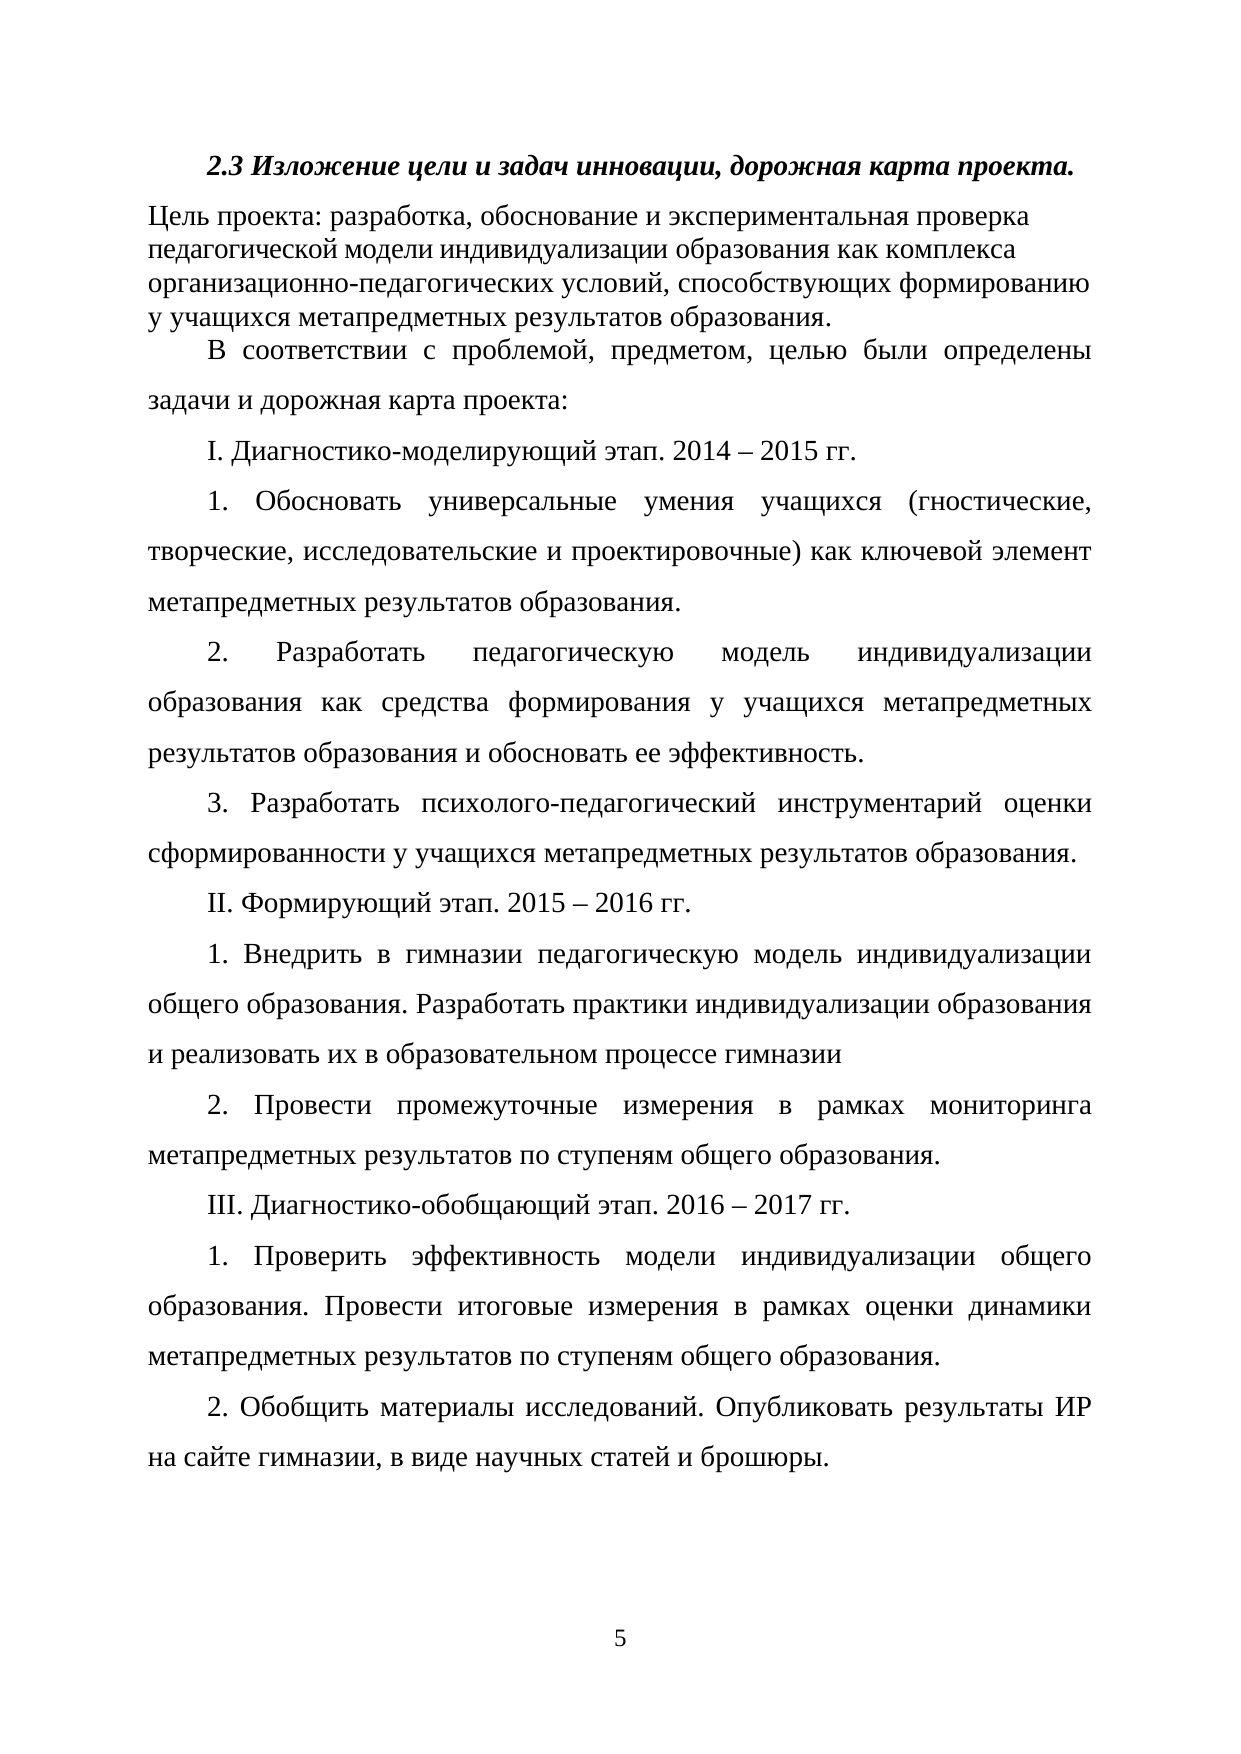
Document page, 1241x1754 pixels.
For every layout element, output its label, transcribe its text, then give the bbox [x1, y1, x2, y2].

text II. Формирующий этап. 2015 – 2016 гг. [148, 886, 1092, 919]
text I. Диагностико-моделирующий этап. 2014 – 2015 гг. [148, 433, 1092, 466]
text 3. Разработать психолого-педагогический инструментарий оценки сформированности у учащихся метапредметных результатов образования. [148, 785, 1092, 869]
text В соответствии с проблемой, предметом, целью были определены задачи и дорожная карта проекта: [148, 332, 1092, 416]
text 1. Обосновать универсальные умения учащихся (гностические, творческие, исследовательские и проектировочные) как ключевой элемент метапредметных результатов образования. [148, 483, 1092, 617]
text III. Диагностико-обобщающий этап. 2016 – 2017 гг. [148, 1187, 1092, 1221]
text Цель проекта: разработка, обоснование и экспериментальная проверка педагогической модели индивидуализации образования как комплекса организационно-педагогических условий, способствующих формированию у учащихся метапредметных результатов образования. [148, 198, 1092, 332]
text 2. Обобщить материалы исследований. Опубликовать результаты ИР на сайте гимназии, в виде научных статей и брошюры. [148, 1389, 1092, 1473]
text 1. Проверить эффективность модели индивидуализации общего образования. Провести итоговые измерения в рамках оценки динамики метапредметных результатов по ступеням общего образования. [148, 1238, 1092, 1372]
text 1. Внедрить в гимназии педагогическую модель индивидуализации общего образования. Разработать практики индивидуализации образования и реализовать их в образовательном процессе гимназии [148, 936, 1092, 1070]
text 2. Разработать педагогическую модель индивидуализации образования как средства формирования у учащихся метапредметных результатов образования и обосновать ее эффективность. [148, 634, 1092, 768]
text 2. Провести промежуточные измерения в рамках мониторинга метапредметных результатов по ступеням общего образования. [148, 1087, 1092, 1171]
text 2.3 Изложение цели и задач инновации, дорожная карта проекта. [148, 148, 1092, 181]
